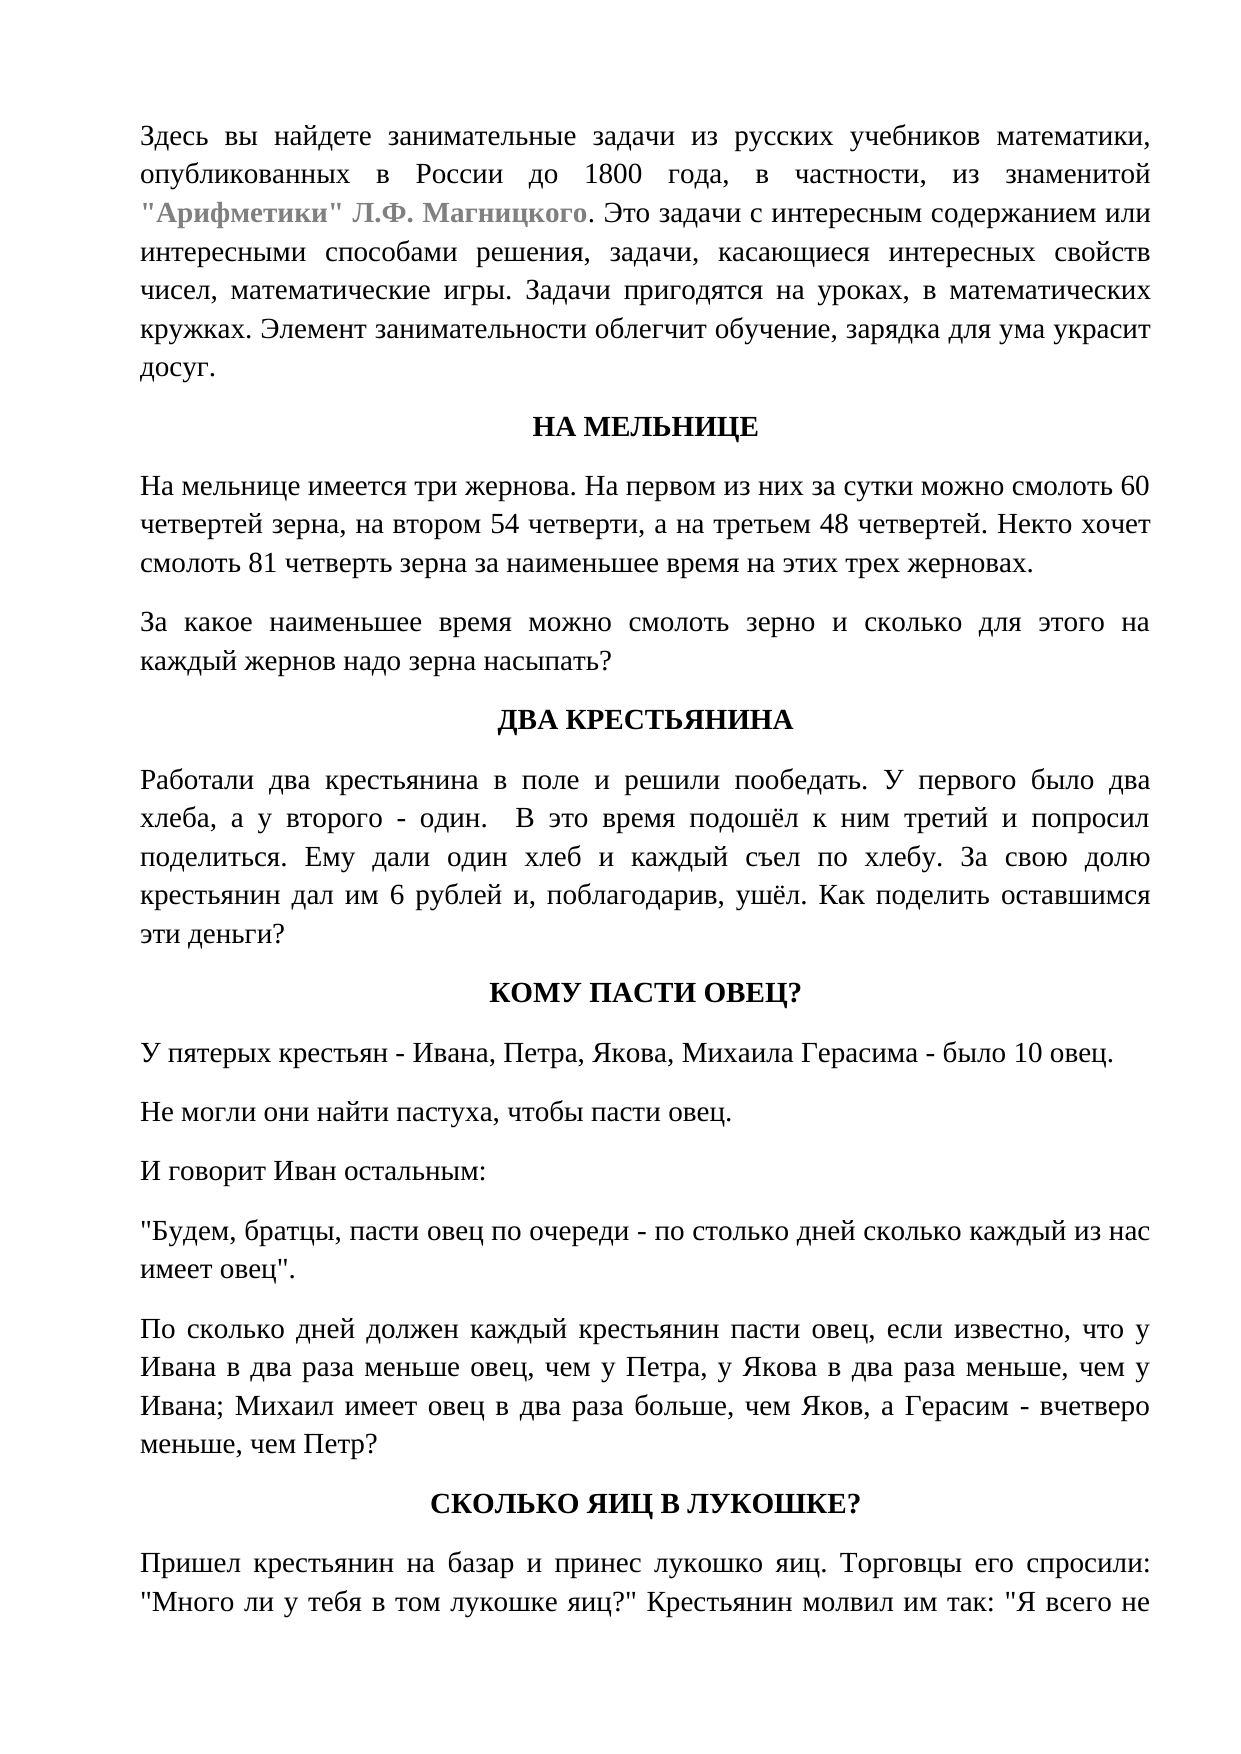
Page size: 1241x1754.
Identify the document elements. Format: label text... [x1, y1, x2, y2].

text По сколько дней должен каждый крестьянин пасти овец, если известно, что у Ивана в два раза меньше овец, чем у Петра, у Якова в два раза меньше, чем у Ивана; Михаил имеет овец в два раза больше, чем Яков, а Герасим - вчетверо меньше, чем Петр? [140, 1311, 1152, 1460]
text Работали два крестьянина в поле и решили пообедать. У первого было два хлеба, а у второго - один. В это время подошёл к ним третий и попросил поделиться. Ему дали один хлеб и каждый съел по хлебу. За свою долю крестьянин дал им 6 рублей и, поблагодарив, ушёл. Как поделить оставшимся эти деньги? [140, 762, 1152, 949]
text За какое наименьшее время можно смолоть зерно и сколько для этого на каждый жернов надо зерна насыпать? [140, 604, 1152, 677]
text ДВА КРЕСТЬЯНИНА [140, 702, 1152, 736]
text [140, 1545, 1152, 1617]
text И говорит Иван остальным: [140, 1153, 1152, 1187]
text У пятерых крестьян - Ивана, Петра, Якова, Михаила Герасима - было 10 овец. [140, 1035, 1152, 1068]
text "Будем, братцы, пасти овец по очереди - по столько дней сколько каждый из нас имеет овец". [140, 1213, 1152, 1285]
text На мельнице имеется три жернова. На первом из них за сутки можно смолоть 60 четвертей зерна, на втором 54 четверти, а на третьем 48 четвертей. Некто хочет смолоть 81 четверть зерна за наименьшее время на этих трех жерновах. [140, 468, 1152, 579]
text СКОЛЬКО ЯИЦ В ЛУКОШКЕ? [140, 1486, 1152, 1519]
text КОМУ ПАСТИ ОВЕЦ? [140, 975, 1152, 1009]
text Здесь вы найдете занимательные задачи из русских учебников математики, опубликованных в России до 1800 года, в частности, из знаменитой "Арифметики" Л.Ф. Магницкого. Это задачи с интересным содержанием или интересными способами решения, задачи, касающиеся интересных свойств чисел, математические игры. Задачи пригодятся на уроках, в математических кружках. Элемент занимательности облегчит обучение, зарядка для ума украсит досуг. [140, 118, 1152, 383]
text Не могли они найти пастуха, чтобы пасти овец. [140, 1094, 1152, 1128]
text НА МЕЛЬНИЦЕ [140, 409, 1152, 442]
